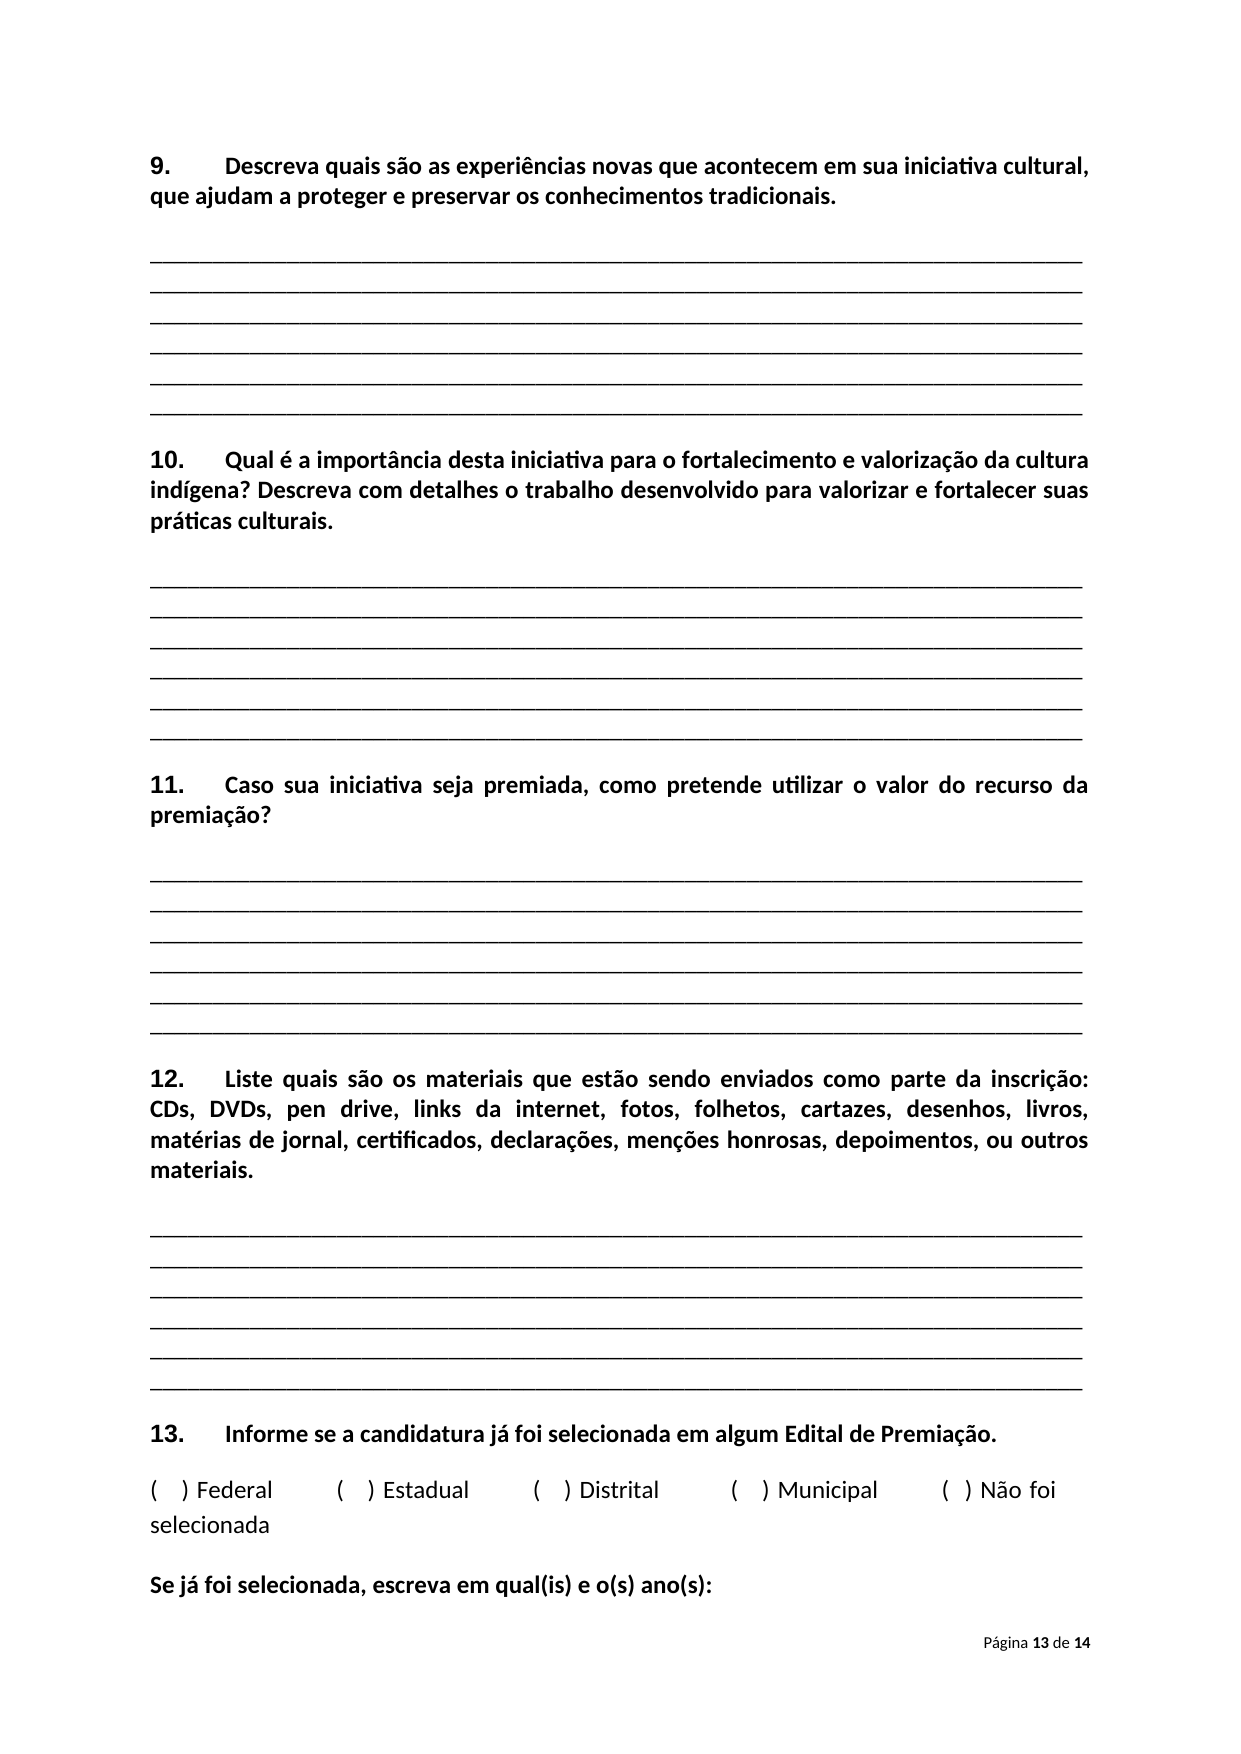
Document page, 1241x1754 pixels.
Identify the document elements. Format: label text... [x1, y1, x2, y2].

list Informe se a candidatura já foi selecionada em algum Edital de Premiação. [150, 1418, 1090, 1449]
text ( ) Federal ( ) Estadual ( ) Distrital ( ) Municipal ( ) Não foi selecionada [150, 1474, 1060, 1539]
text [150, 236, 1090, 419]
list Caso sua iniciativa seja premiada, como pretende utilizar o valor do recurso da premiação? [150, 769, 1090, 830]
text Se já foi selecionada, escreva em qual(is) e o(s) ano(s): [150, 1569, 1090, 1599]
list Qual é a importância desta iniciativa para o fortalecimento e valorização da cultura indígena? Descreva com detalhes o trabalho desenvolvido para valorizar e fortalecer suas práticas culturais. [150, 444, 1090, 536]
list Liste quais são os materiais que estão sendo enviados como parte da inscrição: CDs, DVDs, pen drive, links da internet, fotos, folhetos, cartazes, desenhos, livros, matérias de jornal, certificados, declarações, menções honrosas, depoimentos, ou outros materiais. [150, 1063, 1090, 1185]
list Descreva quais são as experiências novas que acontecem em sua iniciativa cultural, que ajudam a proteger e preservar os conhecimentos tradicionais. [150, 150, 1090, 211]
